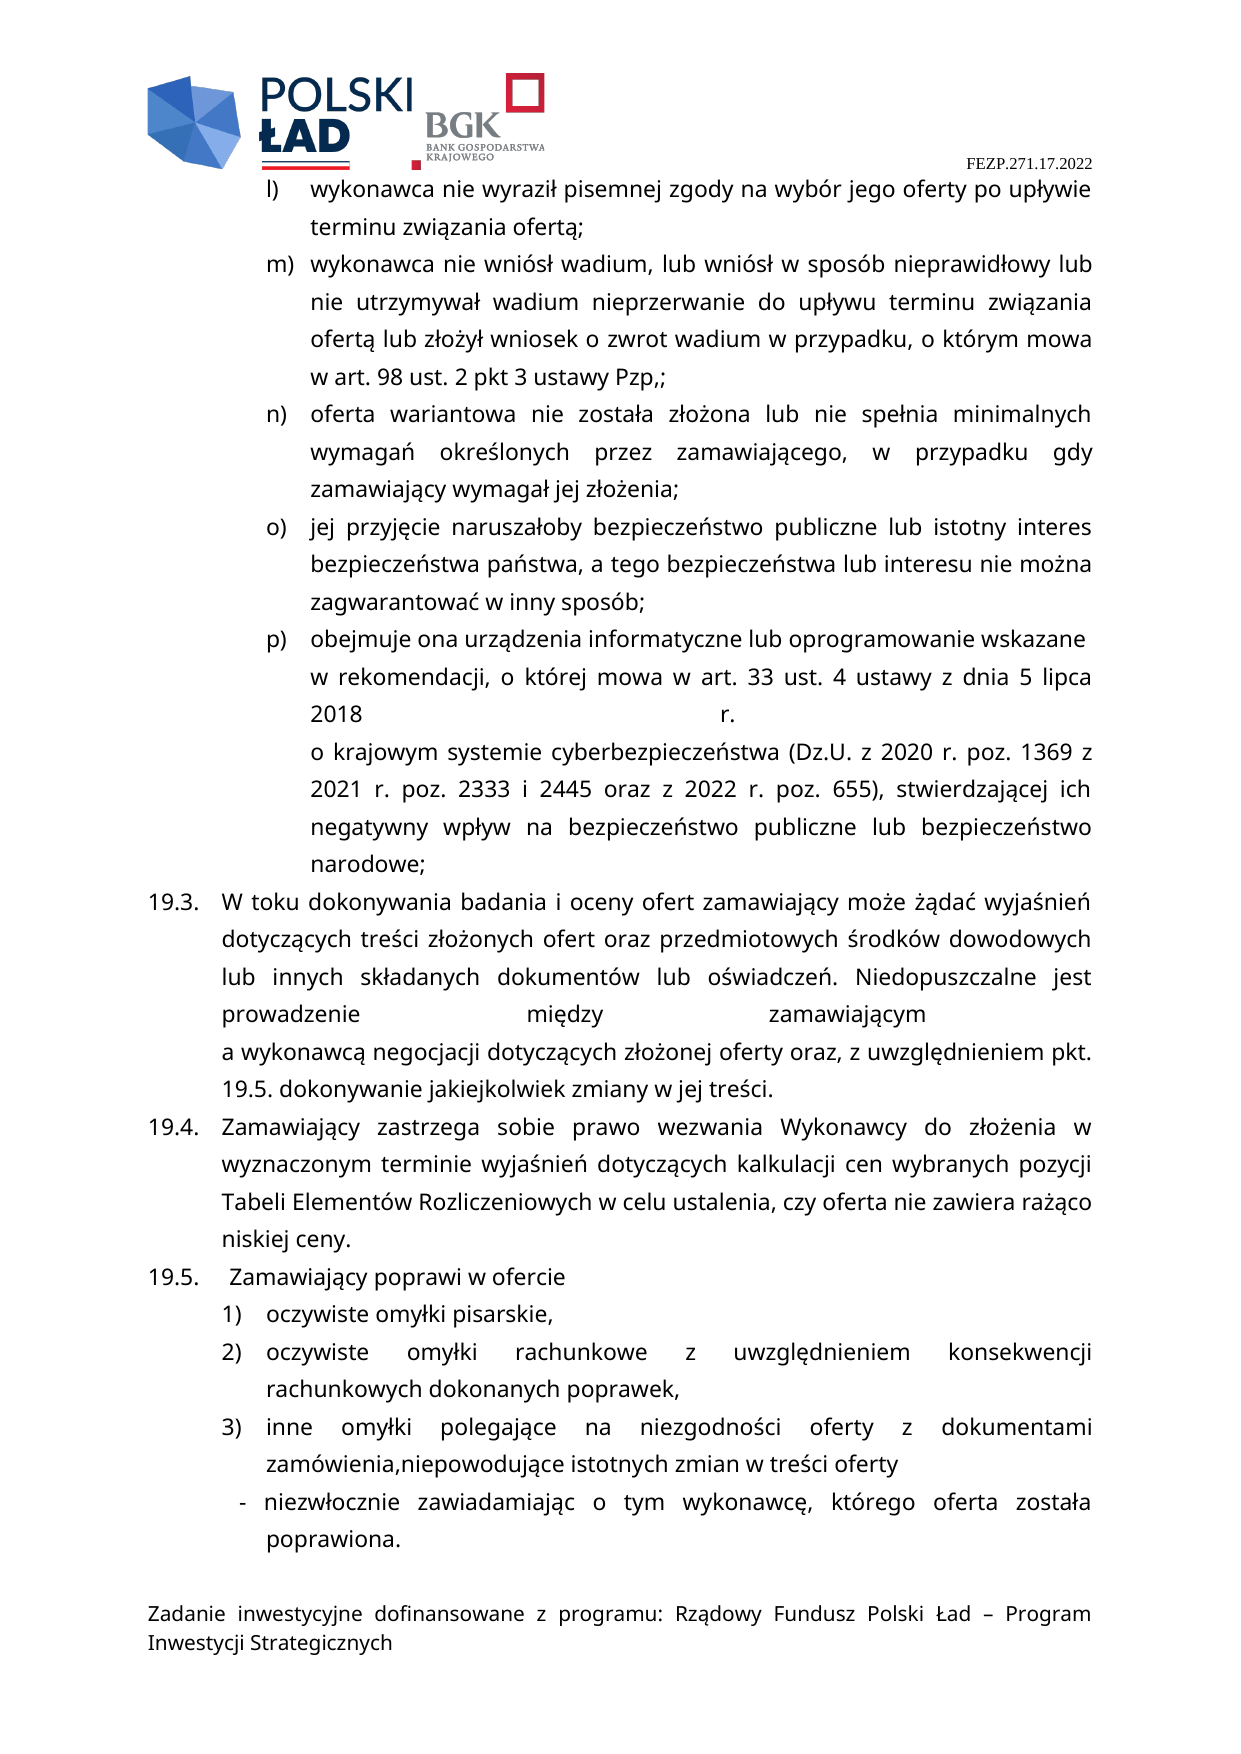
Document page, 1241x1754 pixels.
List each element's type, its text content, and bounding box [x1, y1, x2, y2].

list inne omyłki polegające na niezgodności oferty z dokumentami zamówienia,niepowodujące istotnych zmian w treści oferty [221, 1410, 1093, 1479]
list wykonawca nie wyraził pisemnej zgody na wybór jego oferty po upływie terminu związania ofertą; [266, 173, 1093, 242]
text 19.5. Zamawiający poprawi w ofercie [148, 1260, 1093, 1292]
list wykonawca nie wniósł wadium, lub wniósł w sposób nieprawidłowy lub nie utrzymywał wadium nieprzerwanie do upływu terminu związania ofertą lub złożył wniosek o zwrot wadium w przypadku, o którym mowa w art. 98 ust. 2 pkt 3 ustawy Pzp,; [266, 248, 1093, 392]
picture [147, 73, 545, 170]
list oczywiste omyłki pisarskie, [221, 1298, 1093, 1329]
list jej przyjęcie naruszałoby bezpieczeństwo publiczne lub istotny interes bezpieczeństwa państwa, a tego bezpieczeństwa lub interesu nie można zagwarantować w inny sposób; [266, 510, 1093, 617]
text 19.4. Zamawiający zastrzega sobie prawo wezwania Wykonawcy do złożenia w wyznaczonym terminie wyjaśnień dotyczących kalkulacji cen wybranych pozycji Tabeli Elementów Rozliczeniowych w celu ustalenia, czy oferta nie zawiera rażąco niskiej ceny. [148, 1110, 1093, 1254]
list oferta wariantowa nie została złożona lub nie spełnia minimalnych wymagań określonych przez zamawiającego, w przypadku gdy zamawiający wymagał jej złożenia; [266, 398, 1093, 504]
list obejmuje ona urządzenia informatyczne lub oprogramowanie wskazane w rekomendacji, o której mowa w art. 33 ust. 4 ustawy z dnia 5 lipca 2018 r. o krajowym systemie cyberbezpieczeństwa (Dz.U. z 2020 r. poz. 1369 z 2021 r. poz. 2333 i 2445 oraz z 2022 r. poz. 655), stwierdzającej ich negatywny wpływ na bezpieczeństwo publiczne lub bezpieczeństwo narodowe; [266, 623, 1093, 879]
text 19.3. W toku dokonywania badania i oceny ofert zamawiający może żądać wyjaśnień dotyczących treści złożonych ofert oraz przedmiotowych środków dowodowych lub innych składanych dokumentów lub oświadczeń. Niedopuszczalne jest prowadzenie między zamawiającym a wykonawcą negocjacji dotyczących złożonej oferty oraz, z uwzględnieniem pkt. 19.5. dokonywanie jakiejkolwiek zmiany w jej treści. [148, 885, 1093, 1104]
list oczywiste omyłki rachunkowe z uwzględnieniem konsekwencji rachunkowych dokonanych poprawek, [221, 1335, 1093, 1404]
text - niezwłocznie zawiadamiając o tym wykonawcę, którego oferta została poprawiona. [221, 1485, 1093, 1554]
